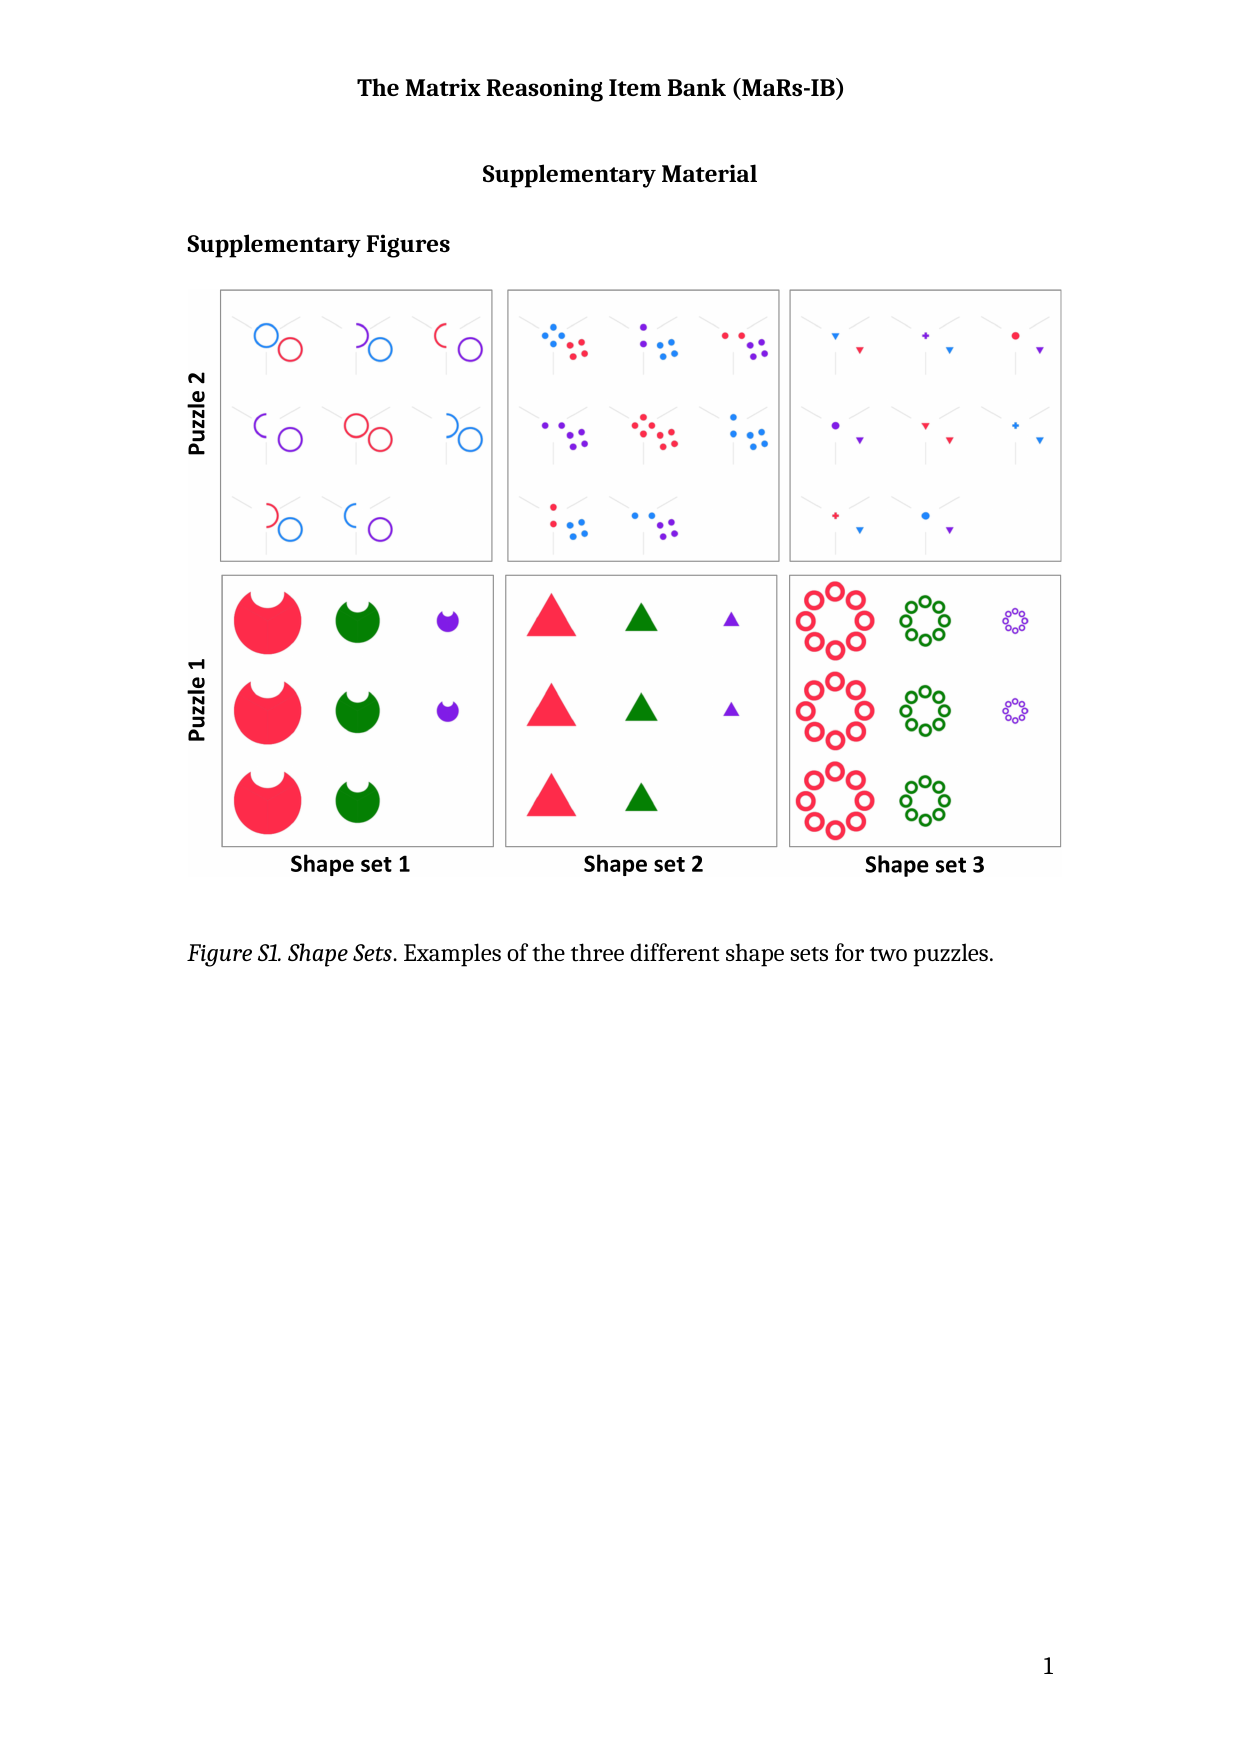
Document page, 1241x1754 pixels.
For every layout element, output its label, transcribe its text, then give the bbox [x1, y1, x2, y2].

picture [187, 289, 1062, 877]
text Supplementary Material [187, 160, 1053, 189]
text Figure S1. Shape Sets. Examples of the three different shape sets for two puzzles. [187, 939, 1053, 968]
text Supplementary Figures [187, 230, 1053, 259]
